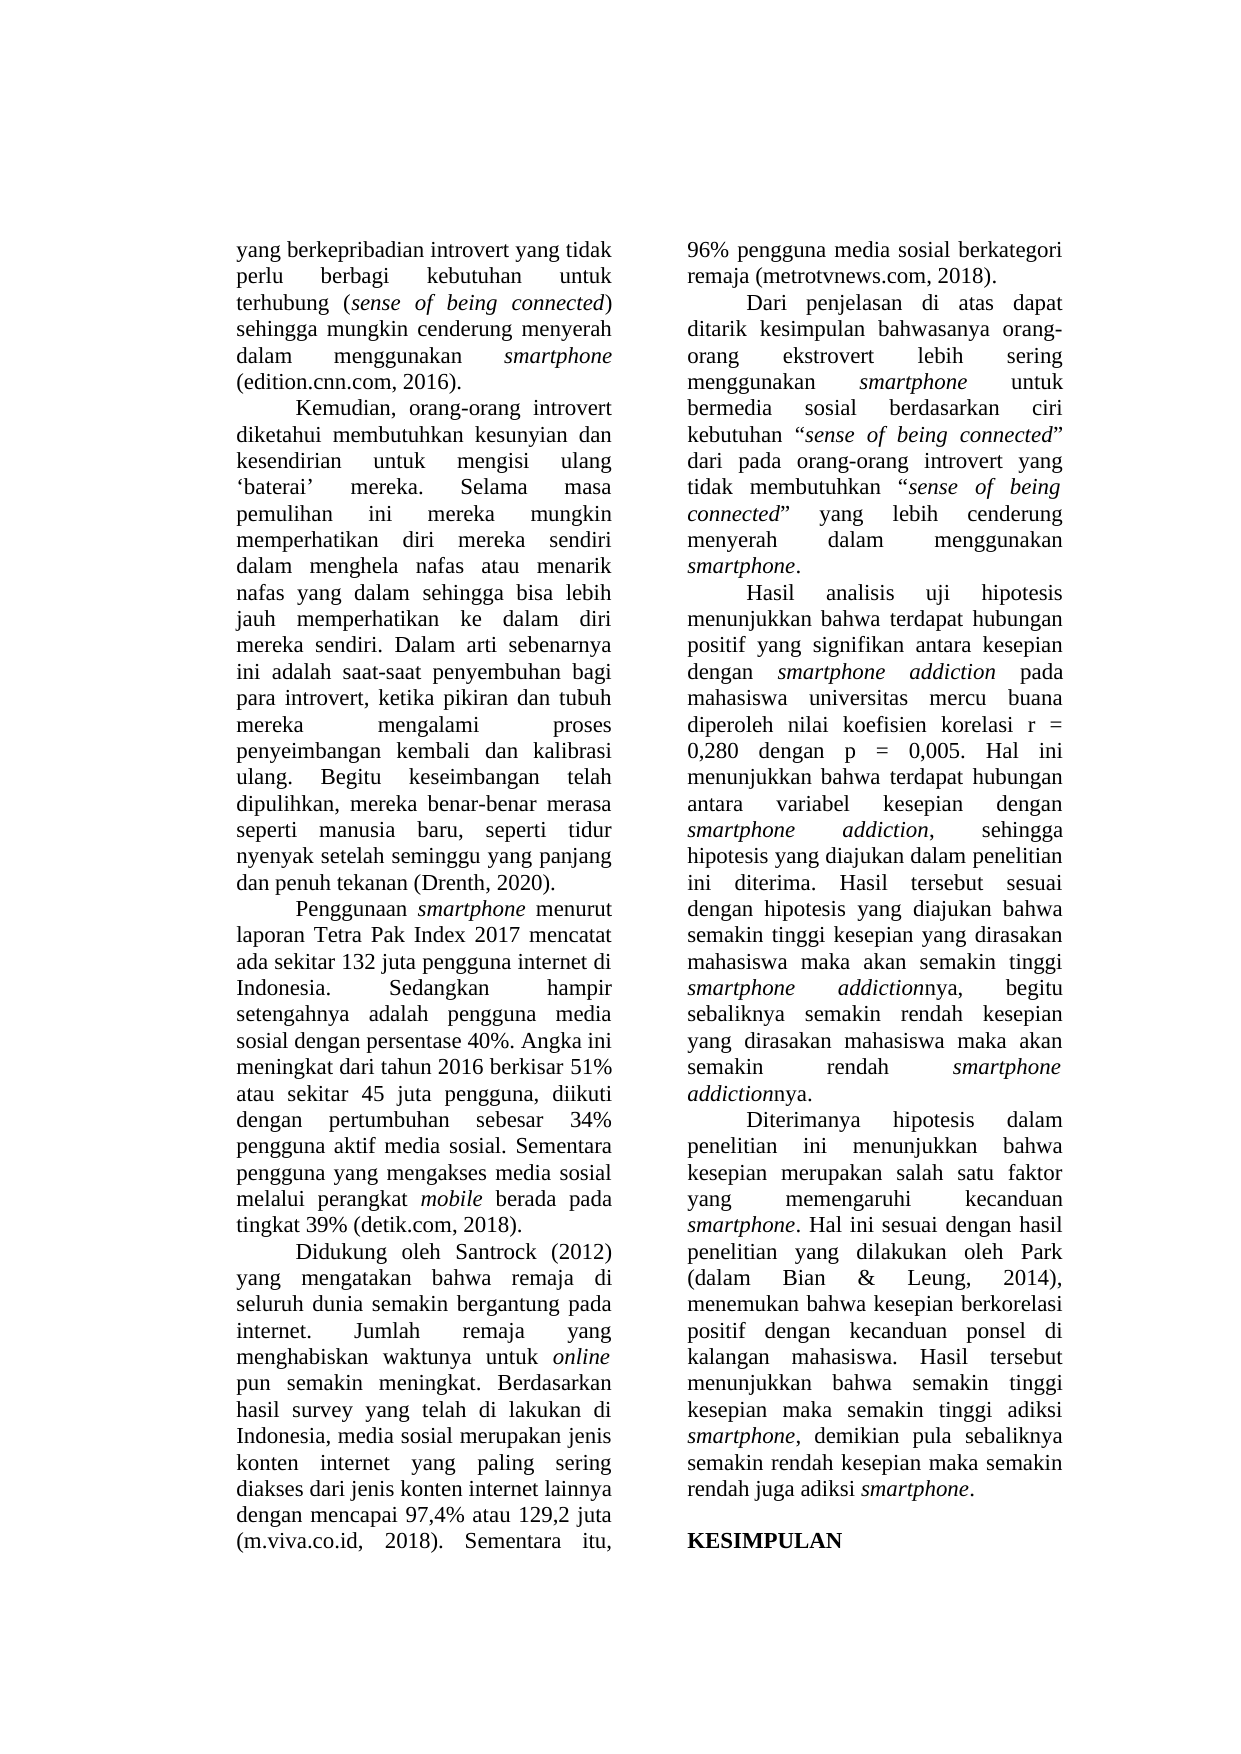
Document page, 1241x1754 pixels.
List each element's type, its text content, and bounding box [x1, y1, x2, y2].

text Kemudian, orang-orang introvert diketahui membutuhkan kesunyian dan kesendirian untuk mengisi ulang ‘baterai’ mereka. Selama masa pemulihan ini mereka mungkin memperhatikan diri mereka sendiri dalam menghela nafas atau menarik nafas yang dalam sehingga bisa lebih jauh memperhatikan ke dalam diri mereka sendiri. Dalam arti sebenarnya ini adalah saat-saat penyembuhan bagi para introvert, ketika pikiran dan tubuh mereka mengalami proses penyeimbangan kembali dan kalibrasi ulang. Begitu keseimbangan telah dipulihkan, mereka benar-benar merasa seperti manusia baru, seperti tidur nyenyak setelah seminggu yang panjang dan penuh tekanan (Drenth, 2020). [236, 394, 612, 895]
text Dari penjelasan di atas dapat ditarik kesimpulan bahwasanya orang-orang ekstrovert lebih sering menggunakan smartphone untuk bermedia sosial berdasarkan ciri kebutuhan “sense of being connected” dari pada orang-orang introvert yang tidak membutuhkan “sense of being connected” yang lebih cenderung menyerah dalam menggunakan smartphone. [687, 289, 1063, 579]
text Didukung oleh Santrock (2012) yang mengatakan bahwa remaja di seluruh dunia semakin bergantung pada internet. Jumlah remaja yang menghabiskan waktunya untuk online pun semakin meningkat. Berdasarkan hasil survey yang telah di lakukan di Indonesia, media sosial merupakan jenis konten internet yang paling sering diakses dari jenis konten internet lainnya dengan mencapai 97,4% atau 129,2 juta (m.viva.co.id, 2018). Sementara itu, 96% pengguna media sosial berkategori remaja (metrotvnews.com, 2018). [236, 1238, 612, 1554]
text Diterimanya hipotesis dalam penelitian ini menunjukkan bahwa kesepian merupakan salah satu faktor yang memengaruhi kecanduan smartphone. Hal ini sesuai dengan hasil penelitian yang dilakukan oleh Park (dalam Bian & Leung, 2014), menemukan bahwa kesepian berkorelasi positif dengan kecanduan ponsel di kalangan mahasiswa. Hasil tersebut menunjukkan bahwa semakin tinggi kesepian maka semakin tinggi adiksi smartphone, demikian pula sebaliknya semakin rendah kesepian maka semakin rendah juga adiksi smartphone. [687, 1106, 1063, 1501]
text KESIMPULAN [687, 1528, 1063, 1554]
text Penggunaan smartphone menurut laporan Tetra Pak Index 2017 mencatat ada sekitar 132 juta pengguna internet di Indonesia. Sedangkan hampir setengahnya adalah pengguna media sosial dengan persentase 40%. Angka ini meningkat dari tahun 2016 berkisar 51% atau sekitar 45 juta pengguna, diikuti dengan pertumbuhan sebesar 34% pengguna aktif media sosial. Sementara pengguna yang mengakses media sosial melalui perangkat mobile berada pada tingkat 39% (detik.com, 2018). [236, 895, 612, 1238]
text Hasil analisis uji hipotesis menunjukkan bahwa terdapat hubungan positif yang signifikan antara kesepian dengan smartphone addiction pada mahasiswa universitas mercu buana diperoleh nilai koefisien korelasi r = 0,280 dengan p = 0,005. Hal ini menunjukkan bahwa terdapat hubungan antara variabel kesepian dengan smartphone addiction, sehingga hipotesis yang diajukan dalam penelitian ini diterima. Hasil tersebut sesuai dengan hipotesis yang diajukan bahwa semakin tinggi kesepian yang dirasakan mahasiswa maka akan semakin tinggi smartphone addictionnya, begitu sebaliknya semakin rendah kesepian yang dirasakan mahasiswa maka akan semakin rendah smartphone addictionnya. [687, 579, 1063, 1106]
